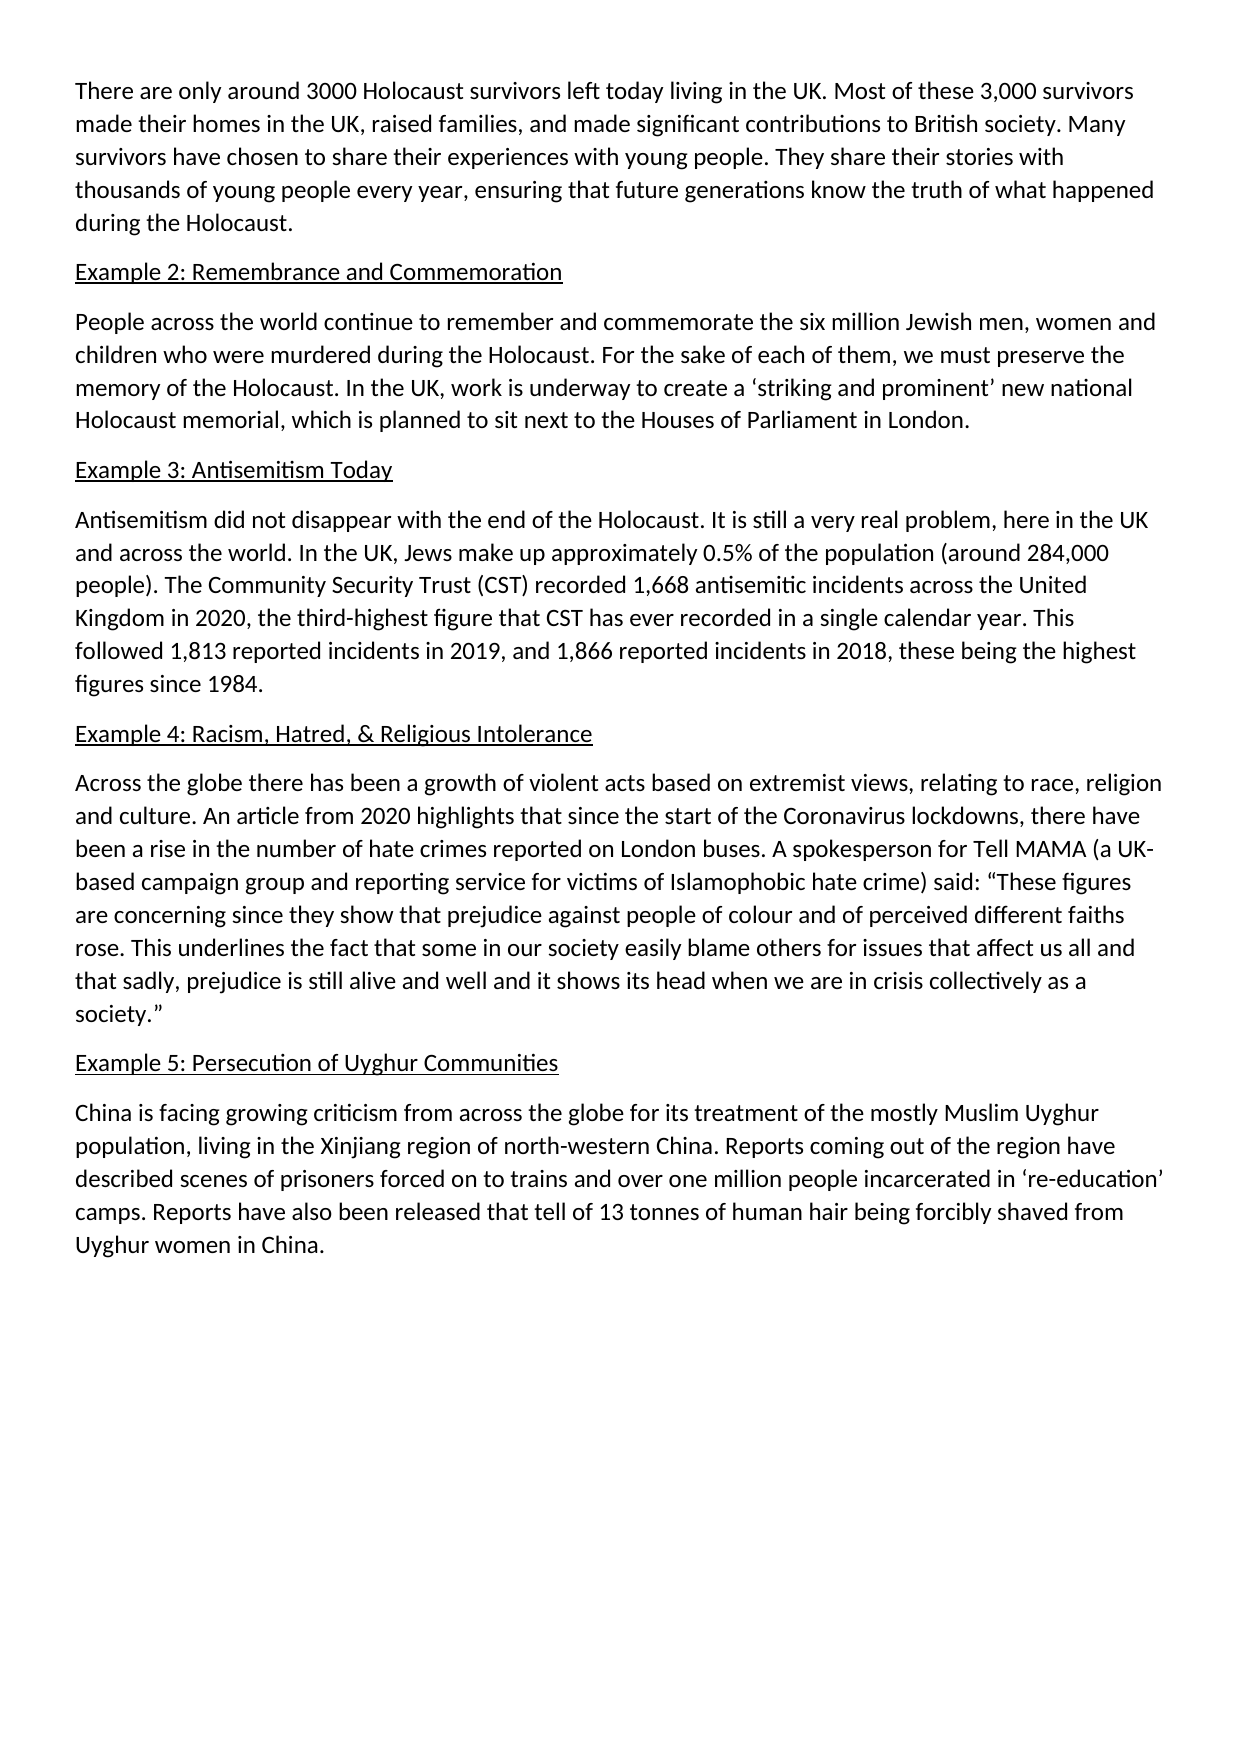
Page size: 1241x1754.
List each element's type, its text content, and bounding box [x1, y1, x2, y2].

text Antisemitism did not disappear with the end of the Holocaust. It is still a very real problem, here in the UK and across the world. In the UK, Jews make up approximately 0.5% of the population (around 284,000 people). The Community Security Trust (CST) recorded 1,668 antisemitic incidents across the United Kingdom in 2020, the third-highest figure that CST has ever recorded in a single calendar year. This followed 1,813 reported incidents in 2019, and 1,866 reported incidents in 2018, these being the highest figures since 1984. [75, 504, 1165, 699]
text Example 2: Remembrance and Commemoration [75, 256, 1165, 287]
text Example 3: Antisemitism Today [75, 454, 1165, 485]
text Example 4: Racism, Hatred, & Religious Intolerance [75, 718, 1165, 748]
text Example 5: Persecution of Uyghur Communities [75, 1047, 1165, 1078]
text People across the world continue to remember and commemorate the six million Jewish men, women and children who were murdered during the Holocaust. For the sake of each of them, we must preserve the memory of the Holocaust. In the UK, work is underway to create a ‘striking and prominent’ new national Holocaust memorial, which is planned to sit next to the Houses of Parliament in London. [75, 306, 1165, 435]
text China is facing growing criticism from across the globe for its treatment of the mostly Muslim Uyghur population, living in the Xinjiang region of north-western China. Reports coming out of the region have described scenes of prisoners forced on to trains and over one million people incarcerated in ‘re-education’ camps. Reports have also been released that tell of 13 tonnes of human hair being forcibly shaved from Uyghur women in China. [75, 1097, 1165, 1259]
text There are only around 3000 Holocaust survivors left today living in the UK. Most of these 3,000 survivors made their homes in the UK, raised families, and made significant contributions to British society. Many survivors have chosen to share their experiences with young people. They share their stories with thousands of young people every year, ensuring that future generations know the truth of what happened during the Holocaust. [75, 75, 1165, 237]
text Across the globe there has been a growth of violent acts based on extremist views, relating to race, religion and culture. An article from 2020 highlights that since the start of the Coronavirus lockdowns, there have been a rise in the number of hate crimes reported on London buses. A spokesperson for Tell MAMA (a UK-based campaign group and reporting service for victims of Islamophobic hate crime) said: “These figures are concerning since they show that prejudice against people of colour and of perceived different faiths rose. This underlines the fact that some in our society easily blame others for issues that affect us all and that sadly, prejudice is still alive and well and it shows its head when we are in crisis collectively as a society.” [75, 767, 1165, 1028]
